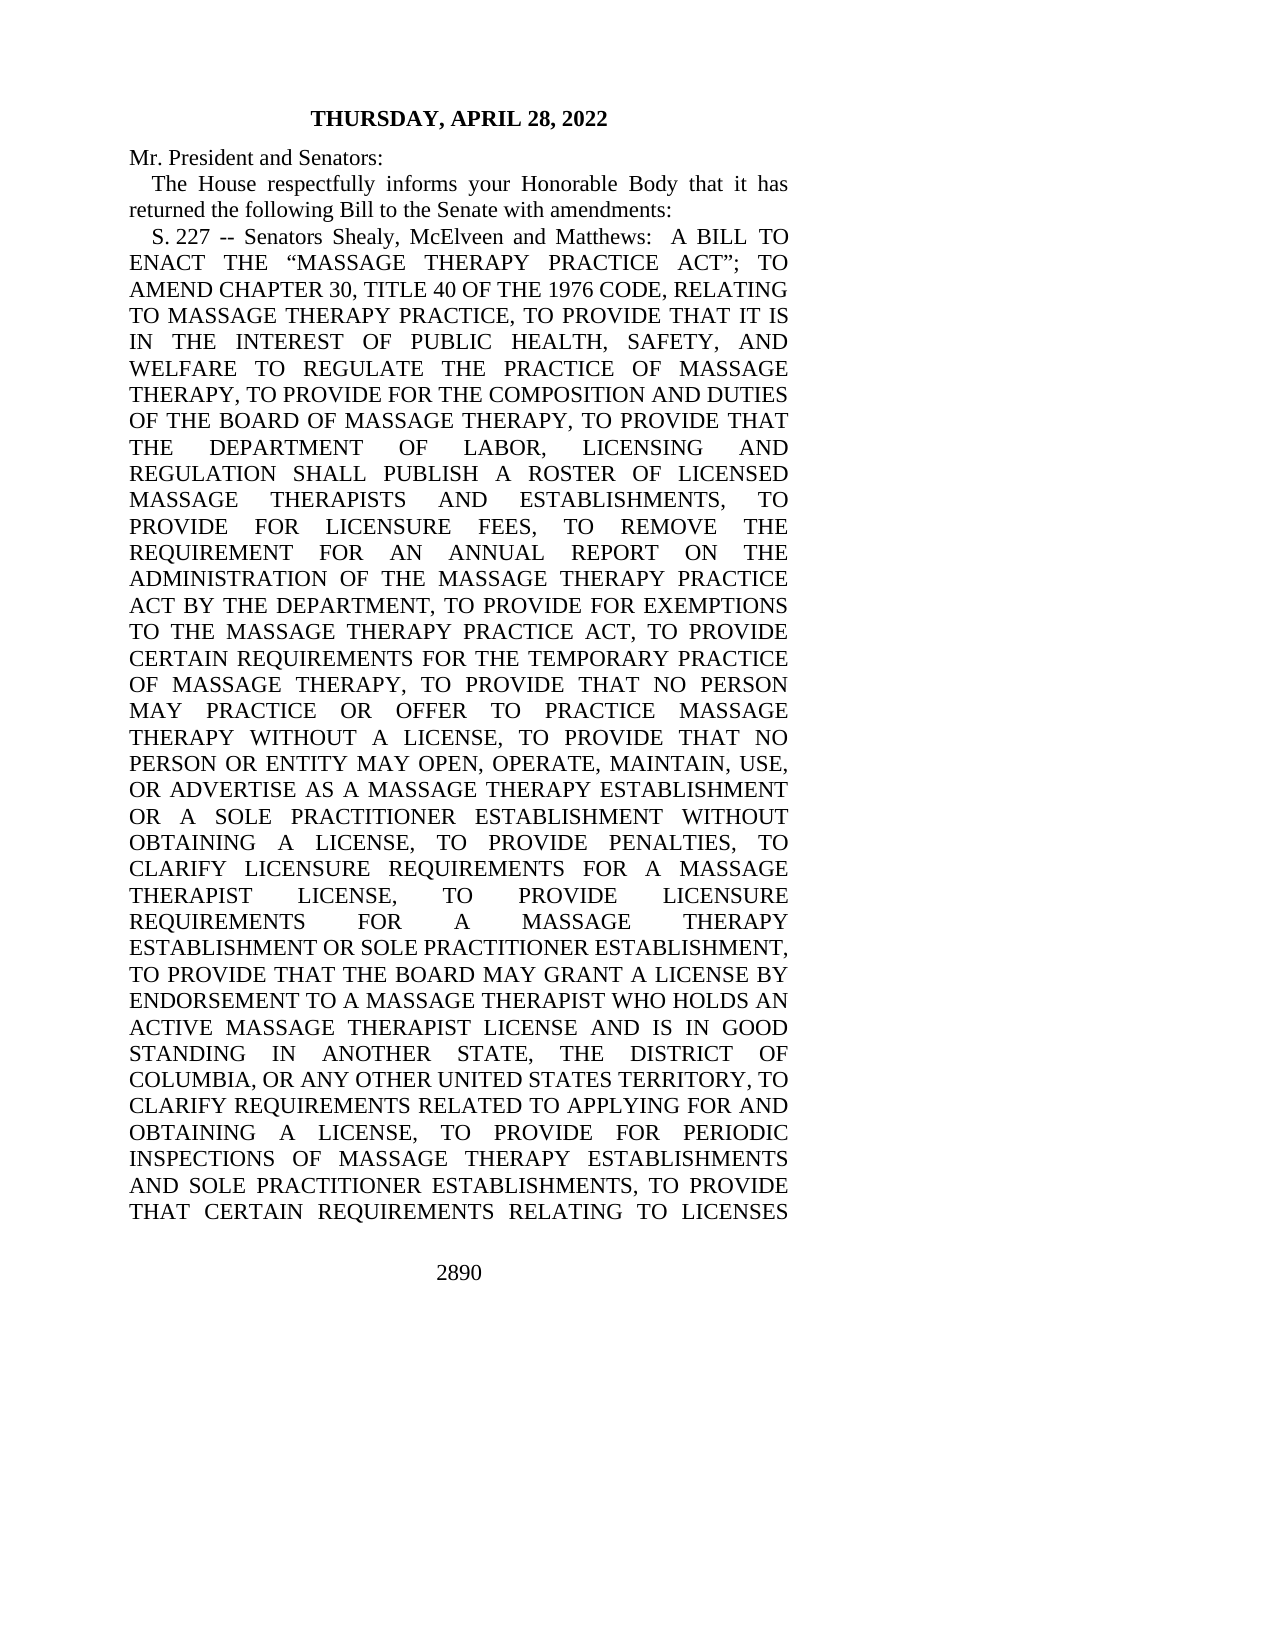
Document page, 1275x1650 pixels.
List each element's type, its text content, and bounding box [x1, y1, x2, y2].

text The House respectfully informs your Honorable Body that it has returned the following Bill to the Senate with amendments: [129, 170, 789, 223]
text Mr. President and Senators: [129, 144, 789, 170]
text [129, 223, 789, 1224]
